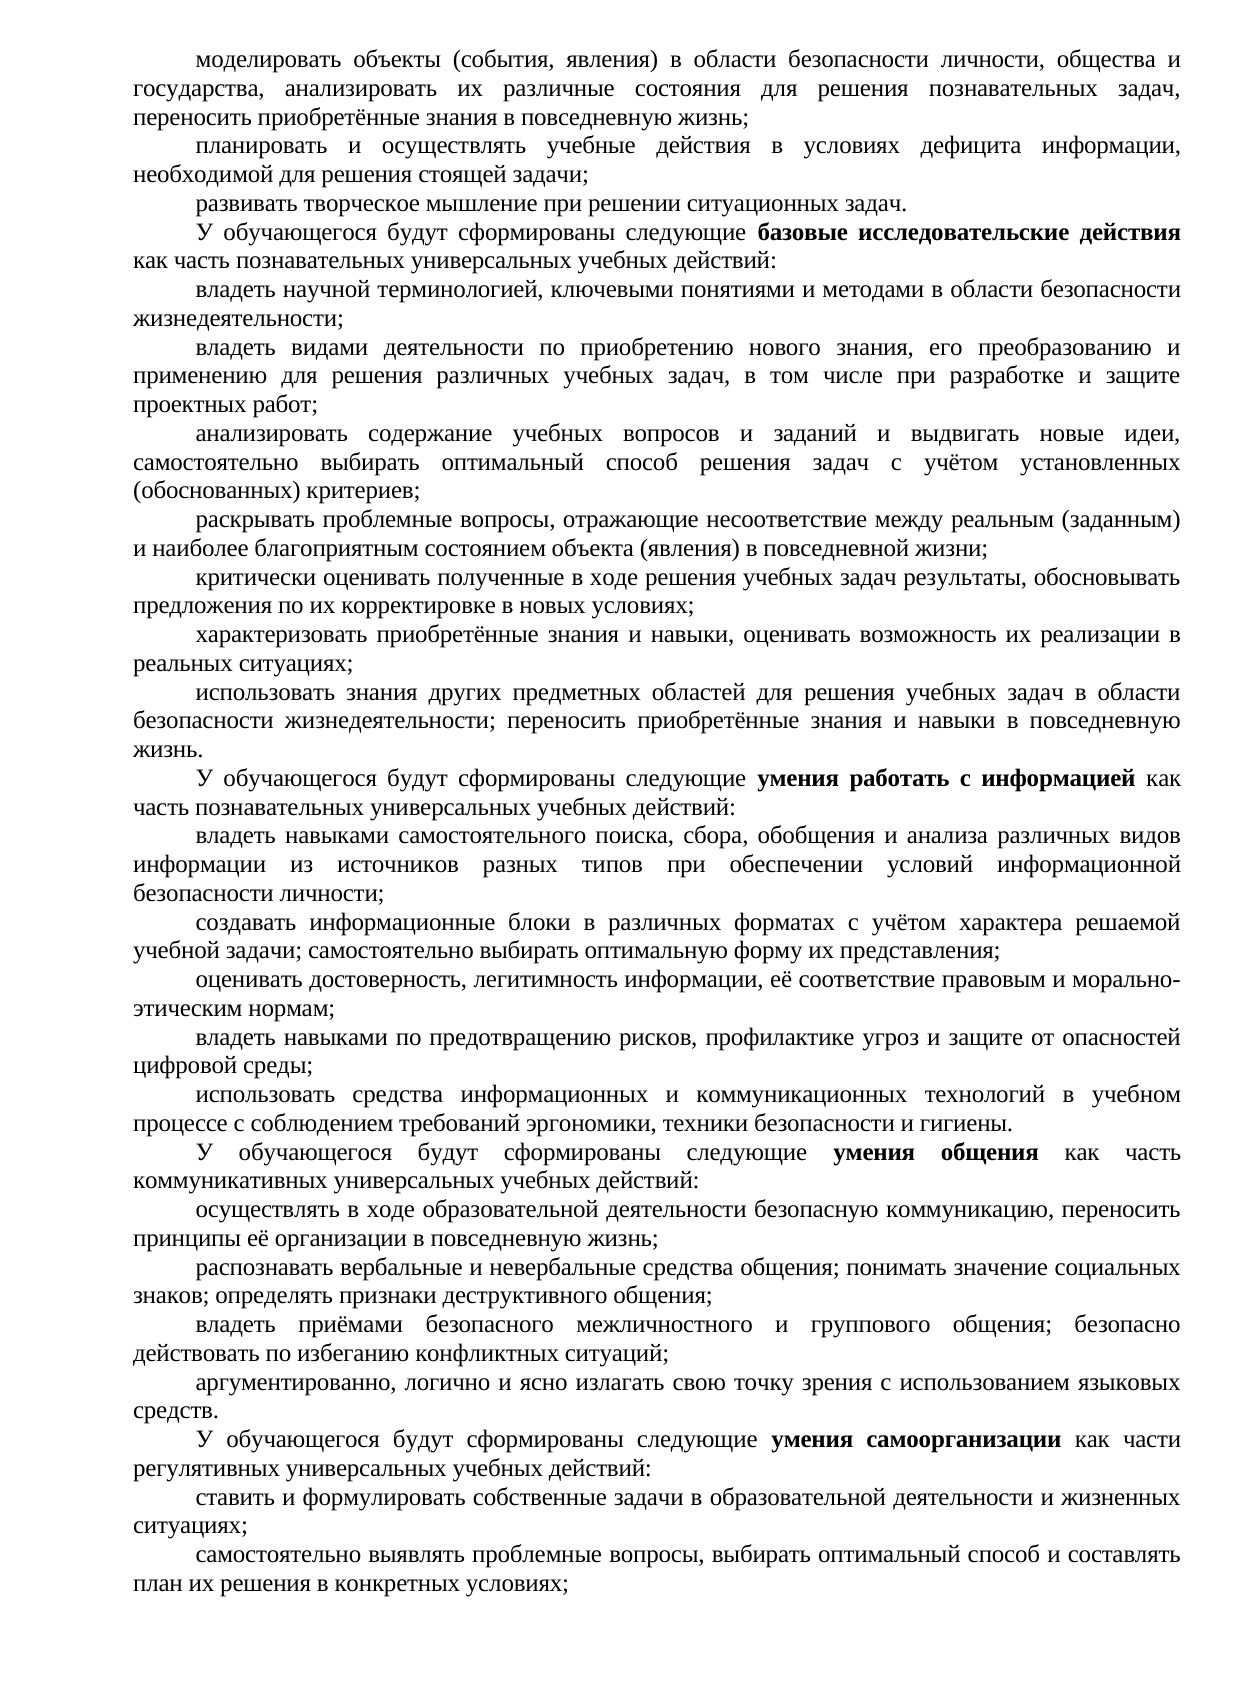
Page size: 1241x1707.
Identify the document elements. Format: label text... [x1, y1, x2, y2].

text У обучающегося будут сформированы следующие умения общения как часть коммуникативных универсальных учебных действий: [133, 1137, 1181, 1194]
text ставить и формулировать собственные задачи в образовательной деятельности и жизненных ситуациях; [133, 1482, 1181, 1539]
text планировать и осуществлять учебные действия в условиях дефицита информации, необходимой для решения стоящей задачи; [133, 131, 1181, 188]
text анализировать содержание учебных вопросов и заданий и выдвигать новые идеи, самостоятельно выбирать оптимальный способ решения задач с учётом установленных (обоснованных) критериев; [133, 418, 1181, 504]
text владеть навыками по предотвращению рисков, профилактике угроз и защите от опасностей цифровой среды; [133, 1022, 1181, 1079]
text осуществлять в ходе образовательной деятельности безопасную коммуникацию, переносить принципы её организации в повседневную жизнь; [133, 1194, 1181, 1252]
text владеть приёмами безопасного межличностного и группового общения; безопасно действовать по избеганию конфликтных ситуаций; [133, 1309, 1181, 1367]
text У обучающегося будут сформированы следующие умения работать с информацией как часть познавательных универсальных учебных действий: [133, 763, 1181, 821]
text самостоятельно выявлять проблемные вопросы, выбирать оптимальный способ и составлять план их решения в конкретных условиях; [133, 1539, 1181, 1597]
text У обучающегося будут сформированы следующие умения самоорганизации как части регулятивных универсальных учебных действий: [133, 1424, 1181, 1482]
text использовать средства информационных и коммуникационных технологий в учебном процессе с соблюдением требований эргономики, техники безопасности и гигиены. [133, 1079, 1181, 1137]
text У обучающегося будут сформированы следующие базовые исследовательские действия как часть познавательных универсальных учебных действий: [133, 217, 1181, 274]
text моделировать объекты (события, явления) в области безопасности личности, общества и государства, анализировать их различные состояния для решения познавательных задач, переносить приобретённые знания в повседневную жизнь; [133, 44, 1181, 131]
text характеризовать приобретённые знания и навыки, оценивать возможность их реализации в реальных ситуациях; [133, 619, 1181, 677]
text аргументированно, логично и ясно излагать свою точку зрения с использованием языковых средств. [133, 1367, 1181, 1424]
text создавать информационные блоки в различных форматах с учётом характера решаемой учебной задачи; самостоятельно выбирать оптимальную форму их представления; [133, 907, 1181, 964]
text оценивать достоверность, легитимность информации, её соответствие правовым и морально-этическим нормам; [133, 964, 1181, 1022]
text распознавать вербальные и невербальные средства общения; понимать значение социальных знаков; определять признаки деструктивного общения; [133, 1252, 1181, 1309]
text использовать знания других предметных областей для решения учебных задач в области безопасности жизнедеятельности; переносить приобретённые знания и навыки в повседневную жизнь. [133, 677, 1181, 763]
text развивать творческое мышление при решении ситуационных задач. [133, 188, 1181, 217]
text владеть научной терминологией, ключевыми понятиями и методами в области безопасности жизнедеятельности; [133, 274, 1181, 332]
text владеть видами деятельности по приобретению нового знания, его преобразованию и применению для решения различных учебных задач, в том числе при разработке и защите проектных работ; [133, 332, 1181, 418]
text раскрывать проблемные вопросы, отражающие несоответствие между реальным (заданным) и наиболее благоприятным состоянием объекта (явления) в повседневной жизни; [133, 504, 1181, 562]
text владеть навыками самостоятельного поиска, сбора, обобщения и анализа различных видов информации из источников разных типов при обеспечении условий информационной безопасности личности; [133, 821, 1181, 907]
text критически оценивать полученные в ходе решения учебных задач результаты, обосновывать предложения по их корректировке в новых условиях; [133, 562, 1181, 619]
